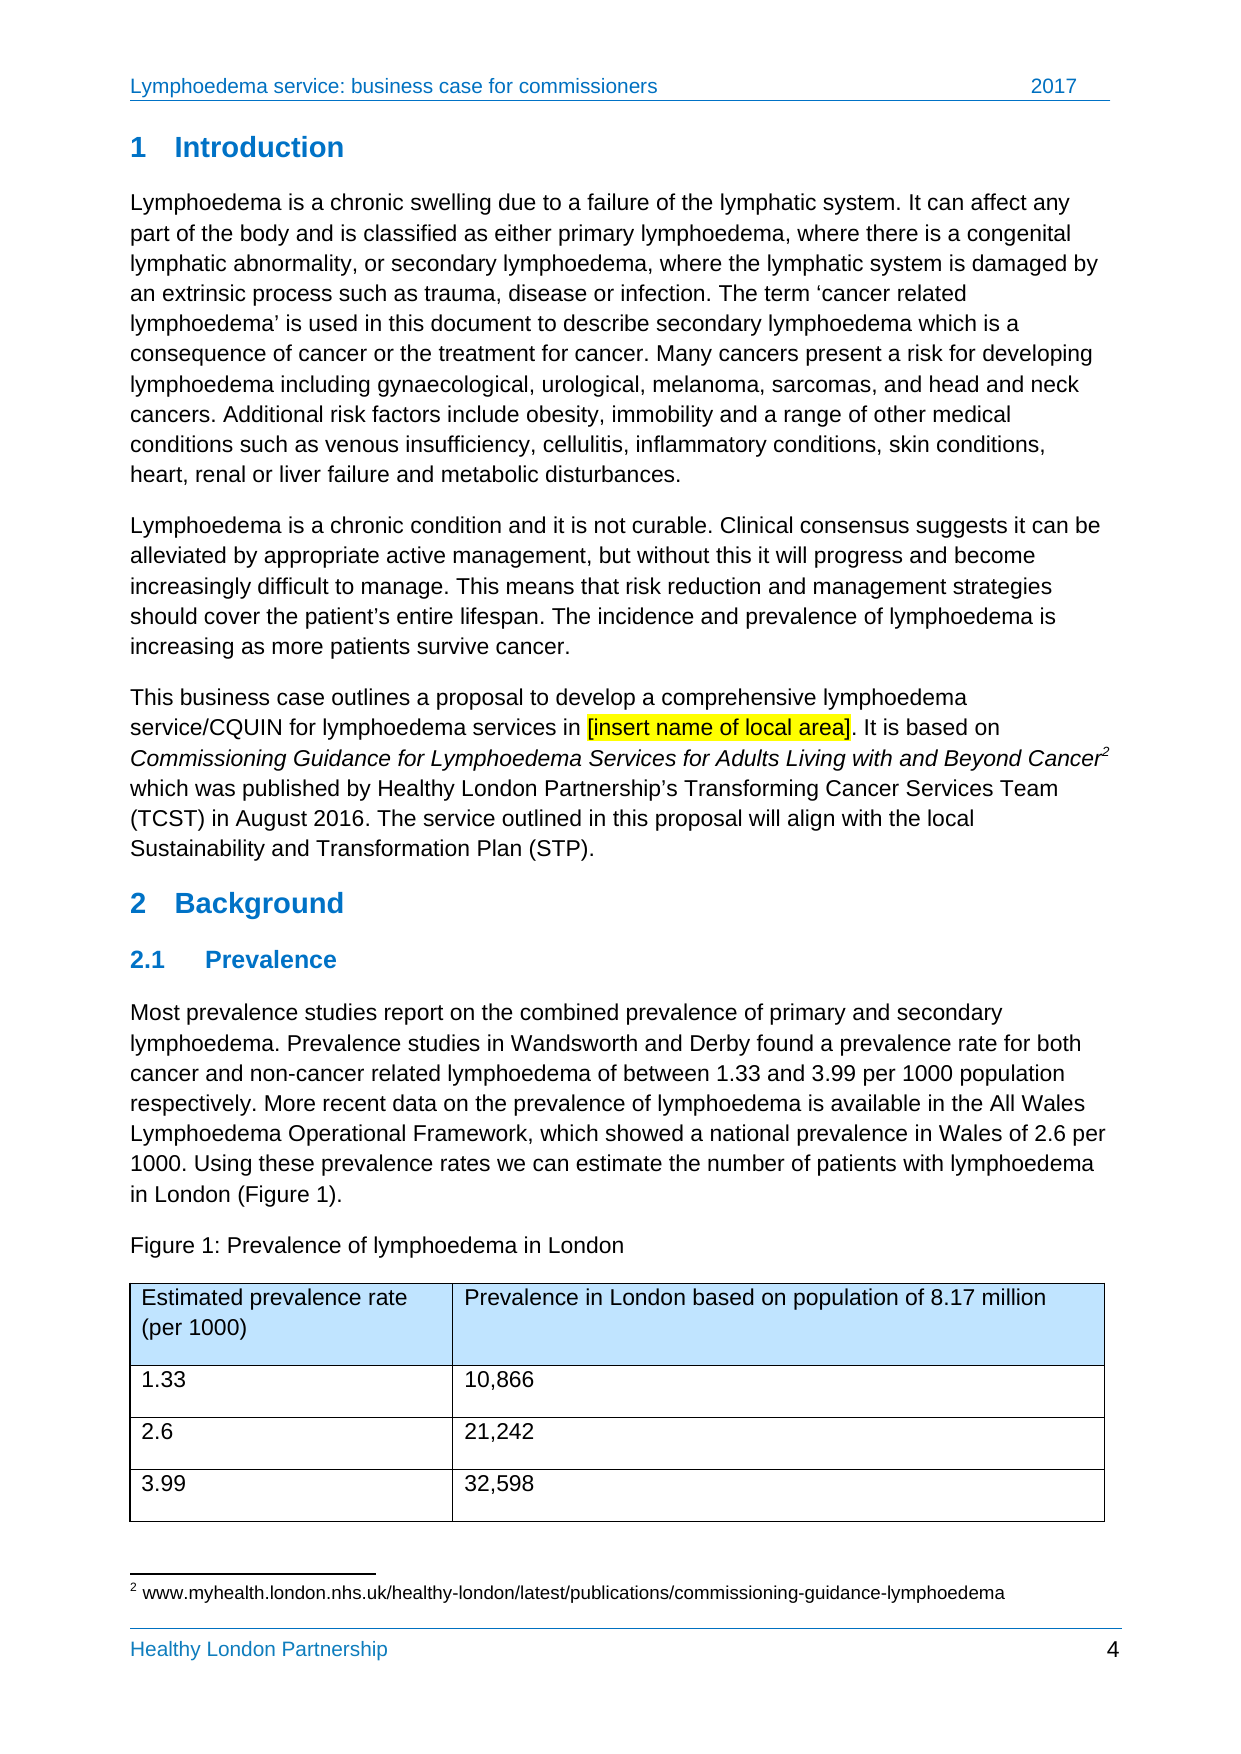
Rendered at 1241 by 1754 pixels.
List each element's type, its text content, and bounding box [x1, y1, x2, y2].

list Background [130, 886, 1110, 920]
list Introduction [130, 130, 1110, 163]
text Figure 1: Prevalence of lymphoedema in London [130, 1232, 1110, 1258]
table_header Estimated prevalence rate (per 1000) [131, 1284, 452, 1365]
table_cell 21,242 [453, 1418, 1104, 1469]
table_cell 1.33 [131, 1366, 452, 1417]
text Lymphoedema is a chronic swelling due to a failure of the lymphatic system. It can affect any part of the body and is classified as either primary lymphoedema, where there is a congenital lymphatic abnormality, or secondary lymphoedema, where the lymphatic system is damaged by an extrinsic process such as trauma, disease or infection. The term ‘cancer related lymphoedema’ is used in this document to describe secondary lymphoedema which is a consequence of cancer or the treatment for cancer. Many cancers present a risk for developing lymphoedema including gynaecological, urological, melanoma, sarcomas, and head and neck cancers. Additional risk factors include obesity, immobility and a range of other medical conditions such as venous insufficiency, cellulitis, inflammatory conditions, skin conditions, heart, renal or liver failure and metabolic disturbances. [130, 189, 1110, 487]
table_cell 32,598 [453, 1470, 1104, 1521]
table_cell 3.99 [131, 1470, 452, 1521]
table_header Prevalence in London based on population of 8.17 million [453, 1284, 1104, 1365]
text Lymphoedema is a chronic condition and it is not curable. Clinical consensus suggests it can be alleviated by appropriate active management, but without this it will progress and become increasingly difficult to manage. This means that risk reduction and management strategies should cover the patient’s entire lifespan. The incidence and prevalence of lymphoedema is increasing as more patients survive cancer. [130, 512, 1110, 659]
text 2.1 Prevalence [130, 946, 1110, 974]
text This business case outlines a proposal to develop a comprehensive lymphoedema service/CQUIN for lymphoedema services in [insert name of local area]. It is based on Commissioning Guidance for Lymphoedema Services for Adults Living with and Beyond Cancer which was published by Healthy London Partnership’s Transforming Cancer Services Team (TCST) in August 2016. The service outlined in this proposal will align with the local Sustainability and Transformation Plan (STP). [130, 684, 1110, 861]
table_cell 10,866 [453, 1366, 1104, 1417]
table_cell 2.6 [131, 1418, 452, 1469]
text Most prevalence studies report on the combined prevalence of primary and secondary lymphoedema. Prevalence studies in Wandsworth and Derby found a prevalence rate for both cancer and non-cancer related lymphoedema of between 1.33 and 3.99 per 1000 population respectively. More recent data on the prevalence of lymphoedema is available in the All Wales Lymphoedema Operational Framework, which showed a national prevalence in Wales of 2.6 per 1000. Using these prevalence rates we can estimate the number of patients with lymphoedema in London (Figure 1). [130, 999, 1110, 1207]
